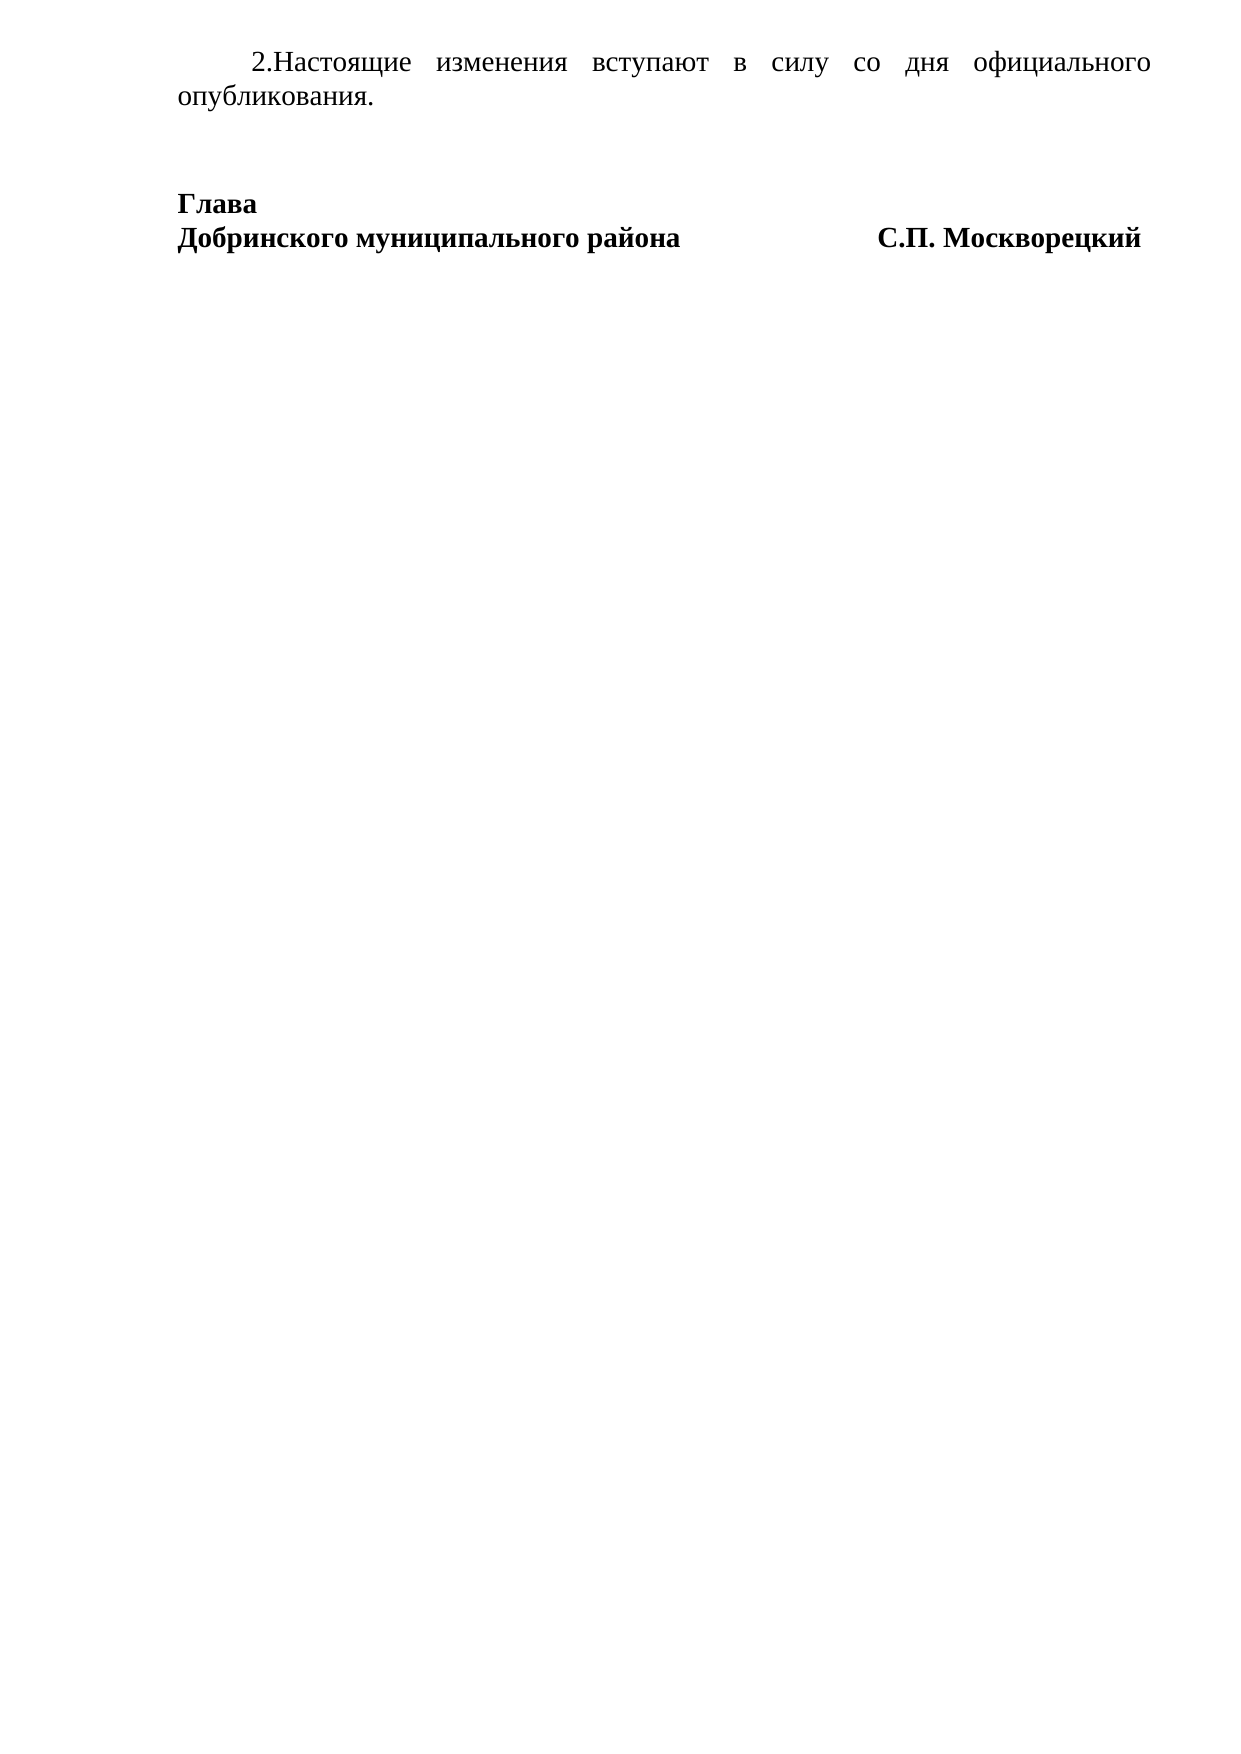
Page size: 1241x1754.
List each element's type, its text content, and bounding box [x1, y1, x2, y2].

text Глава [177, 186, 1152, 220]
text Добринского муниципального района С.П. Москворецкий [177, 220, 1152, 253]
text 2.Настоящие изменения вступают в силу со дня официального опубликования. [177, 44, 1152, 111]
